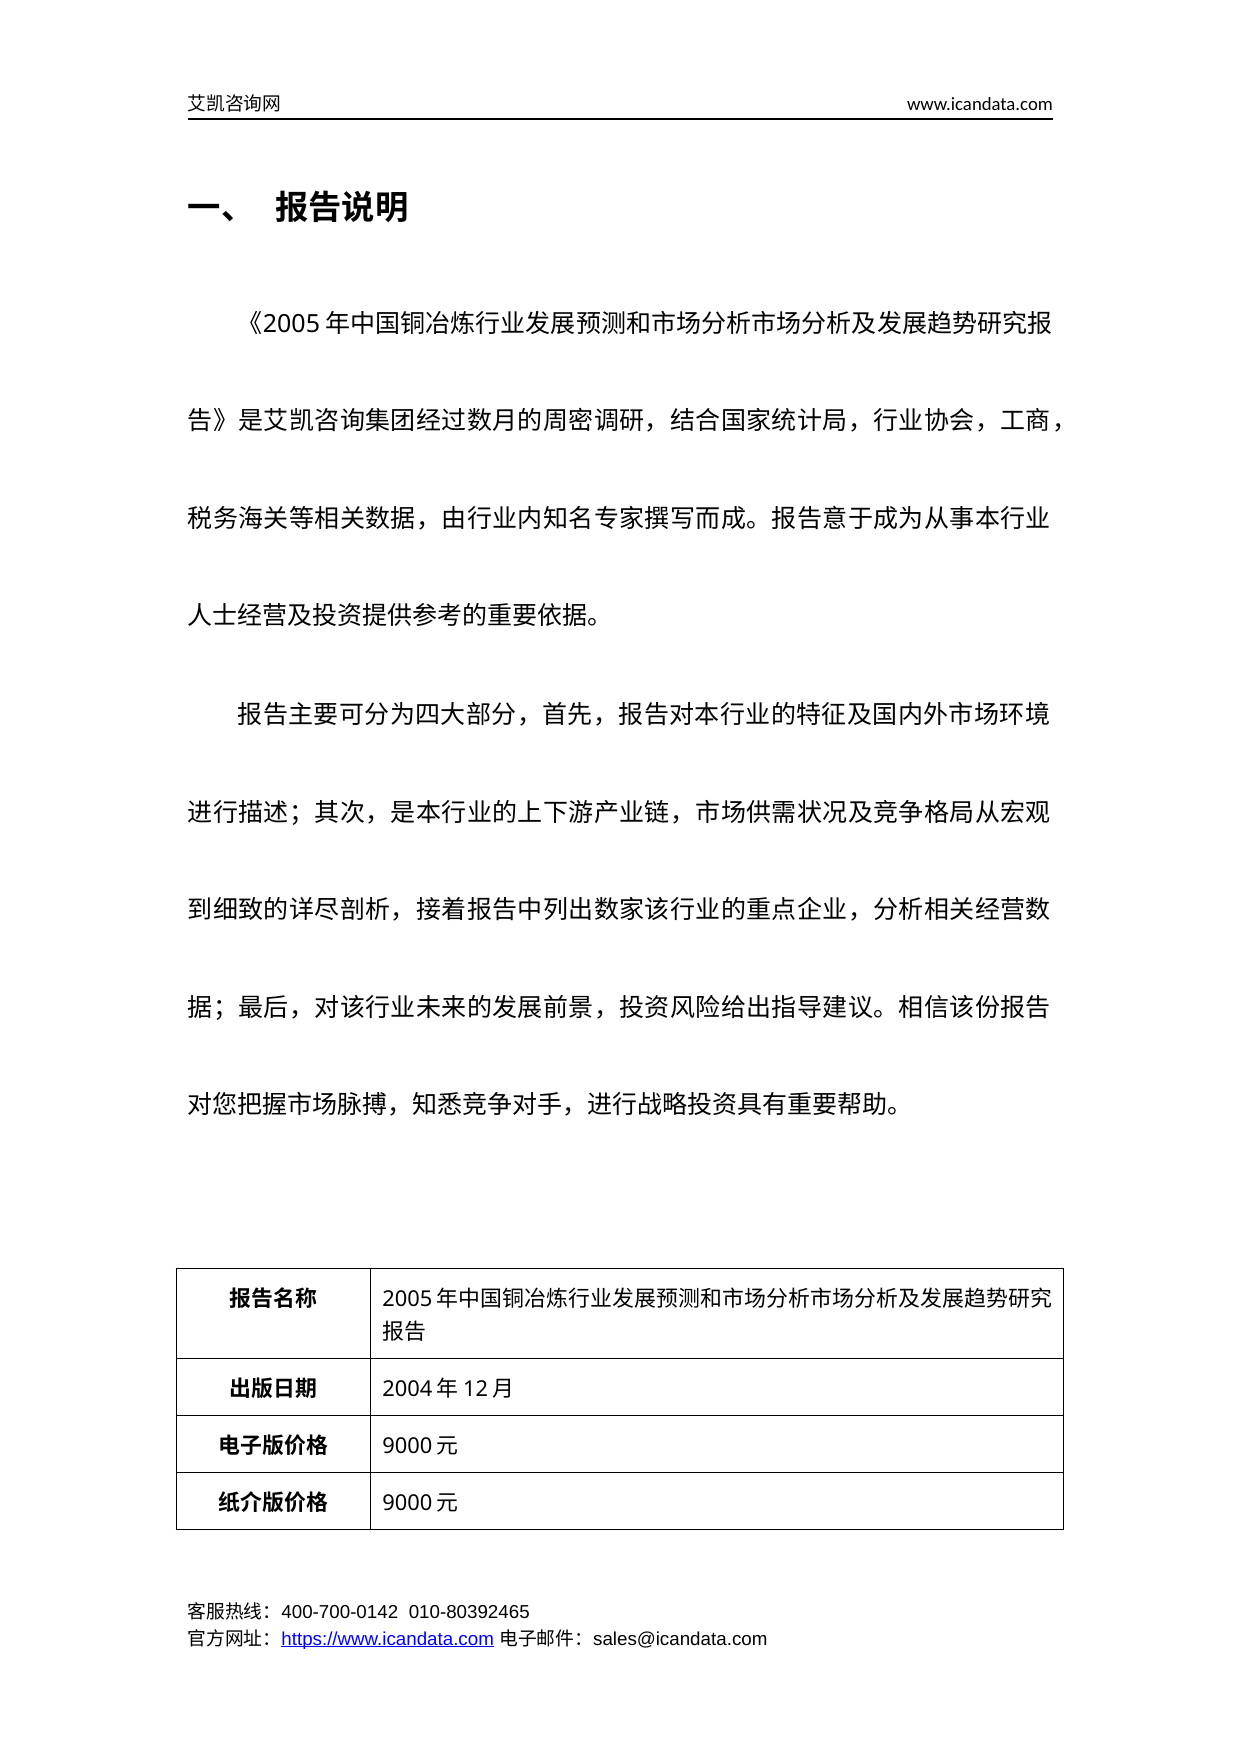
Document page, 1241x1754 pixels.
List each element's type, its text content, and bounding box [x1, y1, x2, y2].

table_cell 纸介版价格 [177, 1473, 370, 1529]
table_cell 9000元 [371, 1416, 1063, 1472]
text 报告主要可分为四大部分，首先，报告对本行业的特征及国内外市场环境进行描述；其次，是本行业的上下游产业链，市场供需状况及竞争格局从宏观到细致的详尽剖析，接着报告中列出数家该行业的重点企业，分析相关经营数据；最后，对该行业未来的发展前景，投资风险给出指导建议。相信该份报告对您把握市场脉搏，知悉竞争对手，进行战略投资具有重要帮助。 [187, 681, 1053, 1136]
table_cell 电子版价格 [177, 1416, 370, 1472]
table_header 报告名称 [177, 1269, 370, 1358]
table_header 2005年中国铜冶炼行业发展预测和市场分析市场分析及发展趋势研究报告 [371, 1269, 1063, 1358]
table_cell 2004年12月 [371, 1359, 1063, 1415]
text 《2005年中国铜冶炼行业发展预测和市场分析市场分析及发展趋势研究报告》是艾凯咨询集团经过数月的周密调研，结合国家统计局，行业协会，工商，税务海关等相关数据，由行业内知名专家撰写而成。报告意于成为从事本行业人士经营及投资提供参考的重要依据。 [187, 289, 1053, 646]
table_cell 9000元 [371, 1473, 1063, 1529]
subtitle 报告说明 [187, 172, 1053, 237]
table_cell 出版日期 [177, 1359, 370, 1415]
